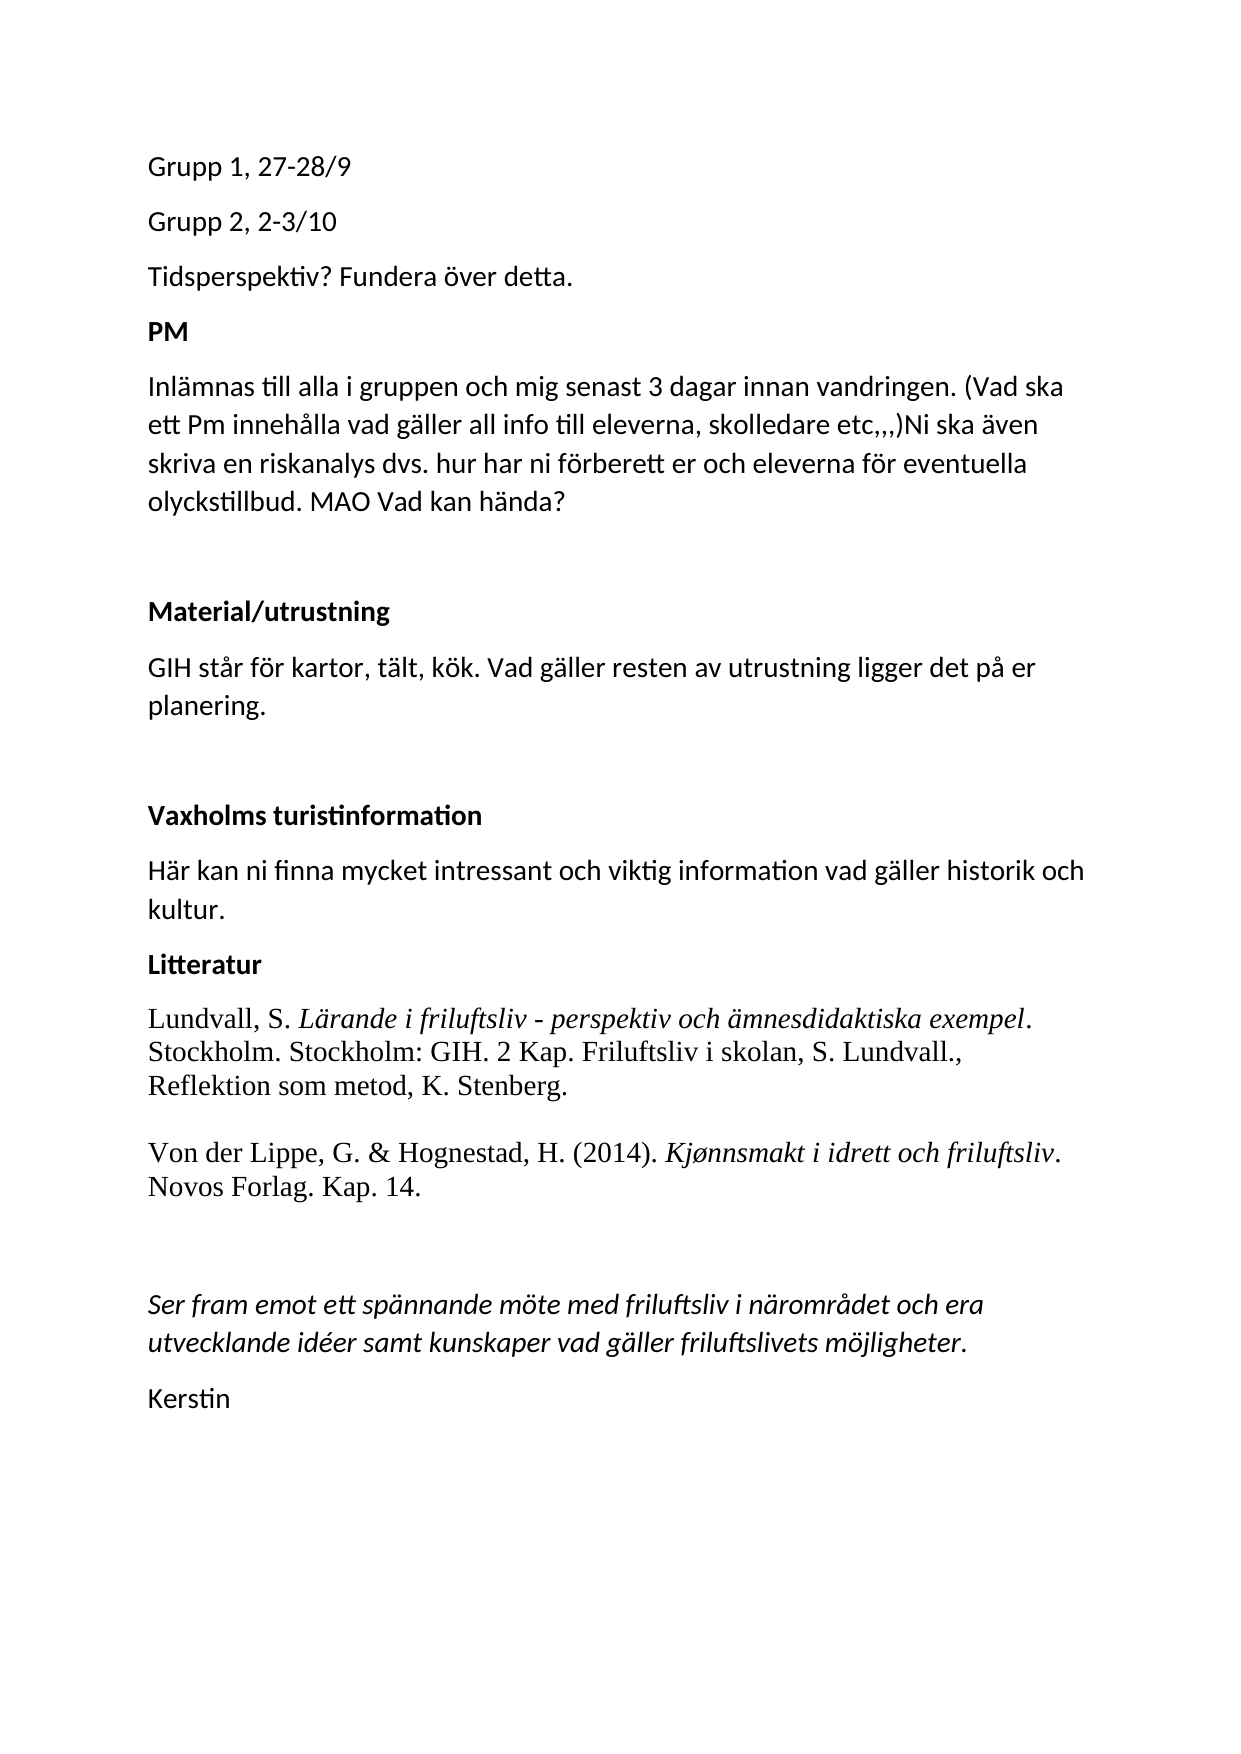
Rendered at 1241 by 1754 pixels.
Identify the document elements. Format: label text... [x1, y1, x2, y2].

text Litteratur [148, 946, 1093, 982]
text Vaxholms turistinformation [148, 797, 1093, 833]
text Ser fram emot ett spännande möte med friluftsliv i närområdet och era utvecklande idéer samt kunskaper vad gäller friluftslivets möjligheter. [148, 1286, 1093, 1360]
text Kerstin [148, 1380, 1093, 1415]
text GIH står för kartor, tält, kök. Vad gäller resten av utrustning ligger det på er planering. [148, 649, 1093, 723]
text Grupp 1, 27-28/9 [148, 148, 1093, 183]
text Inlämnas till alla i gruppen och mig senast 3 dagar innan vandringen. (Vad ska ett Pm innehålla vad gäller all info till eleverna, skolledare etc,,,)Ni ska även skriva en riskanalys dvs. hur har ni förberett er och eleverna för eventuella olyckstillbud. MAO Vad kan hända? [148, 368, 1093, 519]
text PM [148, 313, 1093, 348]
text Här kan ni finna mycket intressant och viktig information vad gäller historik och kultur. [148, 852, 1093, 926]
text Material/utrustning [148, 593, 1093, 629]
text Lundvall, S. Lärande i friluftsliv - perspektiv och ämnesdidaktiska exempel. Stockholm. Stockholm: GIH. 2 Kap. Friluftsliv i skolan, S. Lundvall., Reflektion som metod, K. Stenberg. [148, 1001, 1093, 1102]
text Grupp 2, 2-3/10 [148, 203, 1093, 238]
text Von der Lippe, G. & Hognestad, H. (2014). Kjønnsmakt i idrett och friluftsliv. Novos Forlag. Kap. 14. [148, 1135, 1093, 1202]
text Tidsperspektiv? Fundera över detta. [148, 258, 1093, 293]
